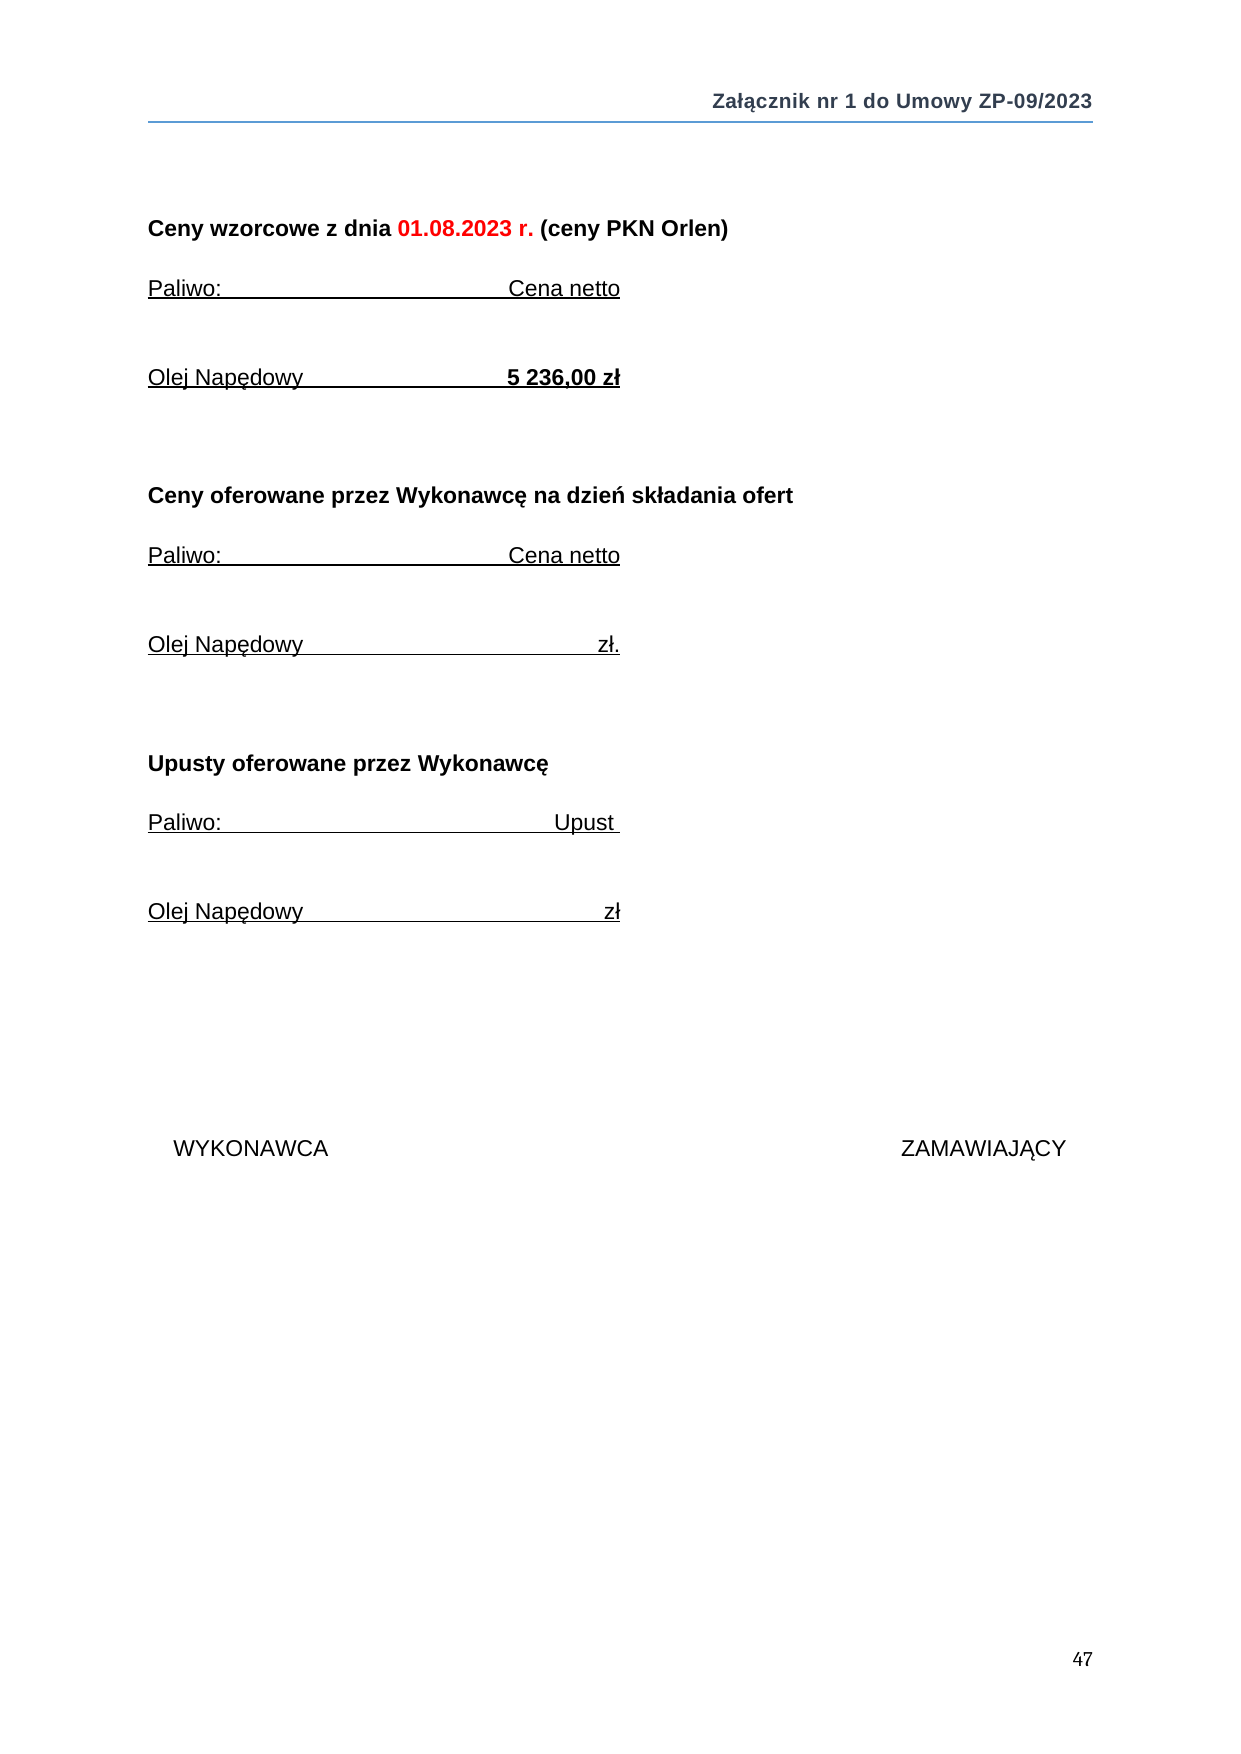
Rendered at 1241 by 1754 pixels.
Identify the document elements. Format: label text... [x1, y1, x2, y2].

text Ceny wzorcowe z dnia 01.08.2023 r. (ceny PKN Orlen) [148, 215, 1093, 241]
text Olej Napędowy 5 236,00 zł [148, 363, 1093, 390]
text Paliwo: Upust [148, 809, 1093, 835]
text Upusty oferowane przez Wykonawcę [148, 749, 1093, 776]
text Ceny oferowane przez Wykonawcę na dzień składania ofert [148, 482, 1093, 509]
text Paliwo: Cena netto [148, 274, 1093, 301]
text Olej Napędowy zł [148, 898, 1093, 924]
text Załącznik nr 1 do Umowy ZP-09/2023 [148, 89, 1093, 121]
text WYKONAWCA ZAMAWIAJĄCY [148, 1135, 1093, 1162]
text Paliwo: Cena netto [148, 542, 1093, 568]
text Olej Napędowy zł. [148, 631, 1093, 657]
